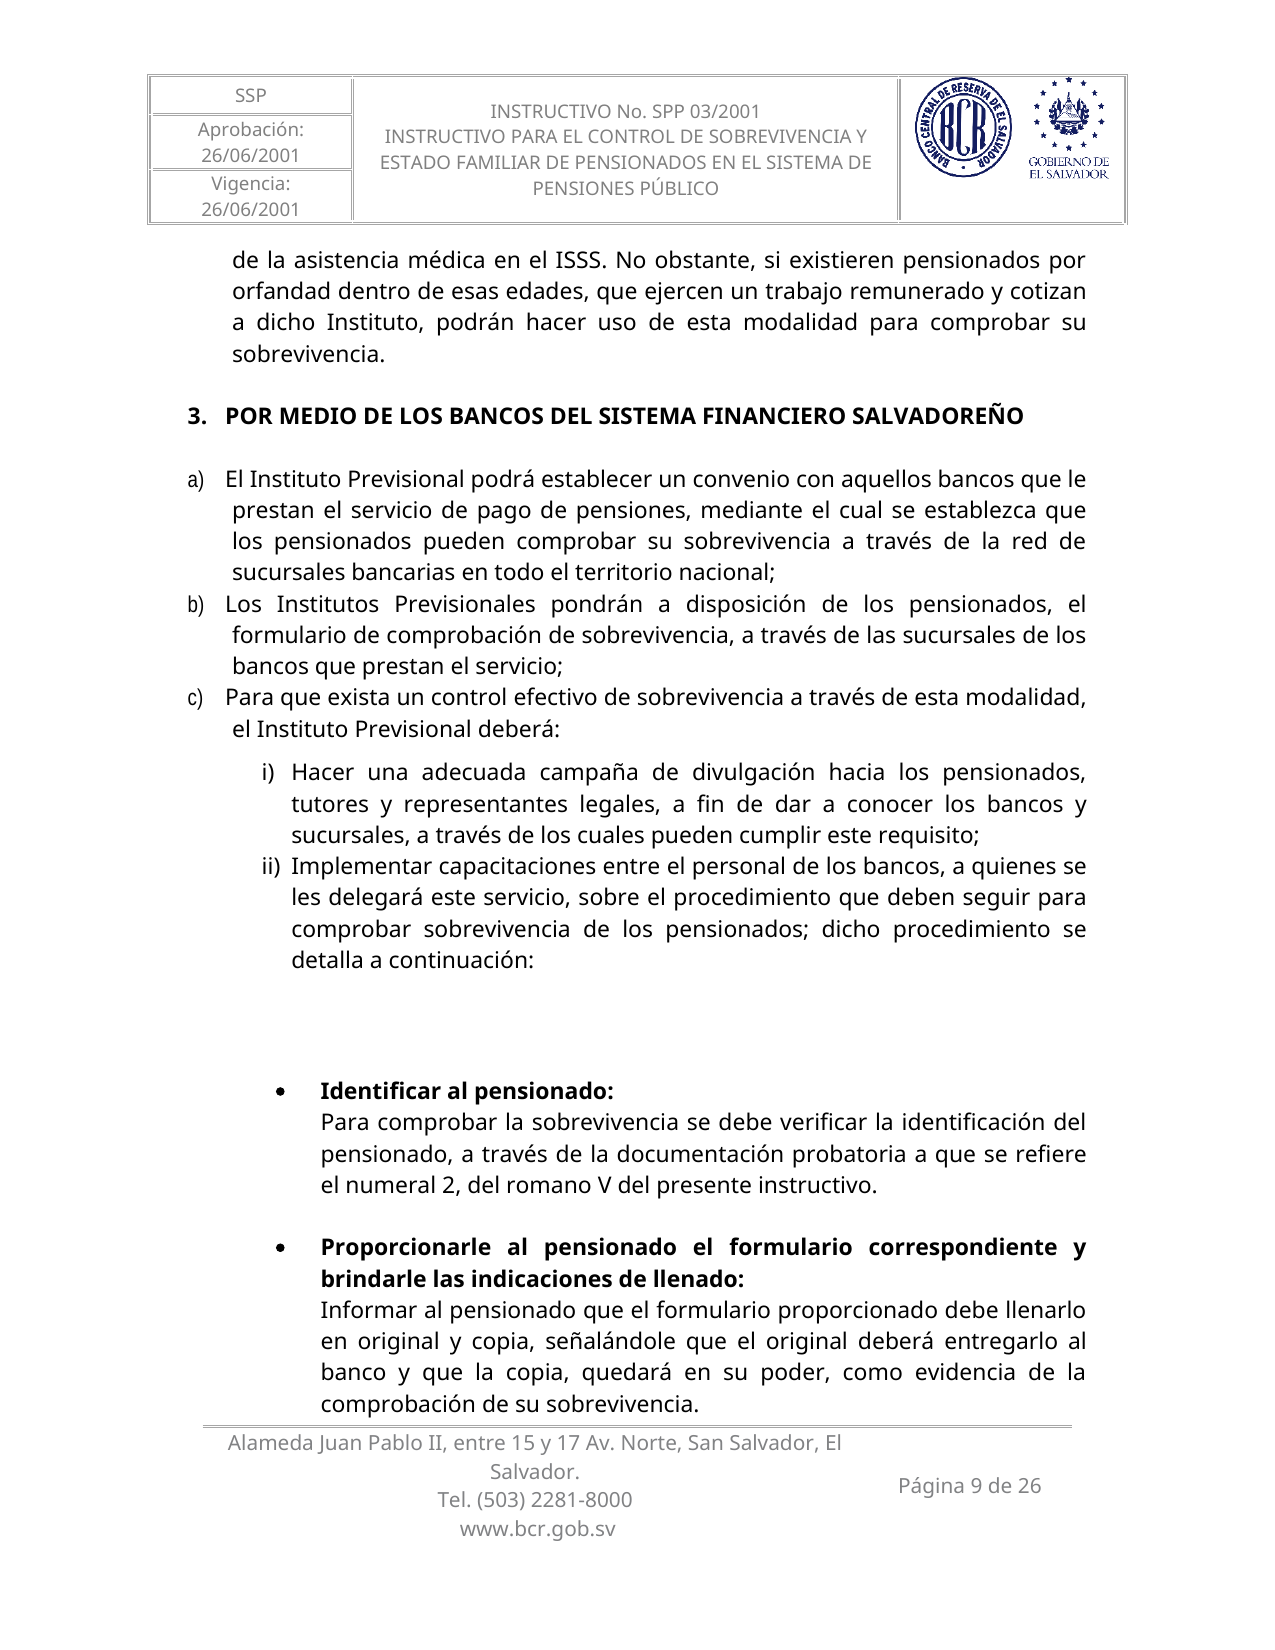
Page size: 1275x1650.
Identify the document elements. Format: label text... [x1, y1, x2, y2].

list Implementar capacitaciones entre el personal de los bancos, a quienes se les delegará este servicio, sobre el procedimiento que deben seguir para comprobar sobrevivencia de los pensionados; dicho procedimiento se detalla a continuación: [261, 850, 1087, 975]
list Identificar al pensionado: [276, 1075, 1087, 1106]
list Para comprobar la sobrevivencia se debe verificar la identificación del pensionado, a través de la documentación probatoria a que se refiere el numeral 2, del romano V del presente instructivo. [320, 1106, 1087, 1200]
title POR MEDIO DE LOS BANCOS DEL SISTEMA FINANCIERO SALVADOREÑO [187, 400, 1087, 431]
list Los Institutos Previsionales pondrán a disposición de los pensionados, el formulario de comprobación de sobrevivencia, a través de las sucursales de los bancos que prestan el servicio; [187, 588, 1087, 681]
list Proporcionarle al pensionado el formulario correspondiente y brindarle las indicaciones de llenado: [276, 1231, 1087, 1294]
list Hacer una adecuada campaña de divulgación hacia los pensionados, tutores y representantes legales, a fin de dar a conocer los bancos y sucursales, a través de los cuales pueden cumplir este requisito; [261, 756, 1087, 850]
list Informar al pensionado que el formulario proporcionado debe llenarlo en original y copia, señalándole que el original deberá entregarlo al banco y que la copia, quedará en su poder, como evidencia de la comprobación de su sobrevivencia. [320, 1294, 1087, 1419]
list Para que exista un control efectivo de sobrevivencia a través de esta modalidad, el Instituto Previsional deberá: [187, 681, 1087, 744]
list El Instituto Previsional podrá establecer un convenio con aquellos bancos que le prestan el servicio de pago de pensiones, mediante el cual se establezca que los pensionados pueden comprobar su sobrevivencia a través de la red de sucursales bancarias en todo el territorio nacional; [187, 463, 1087, 588]
picture [908, 77, 1113, 180]
